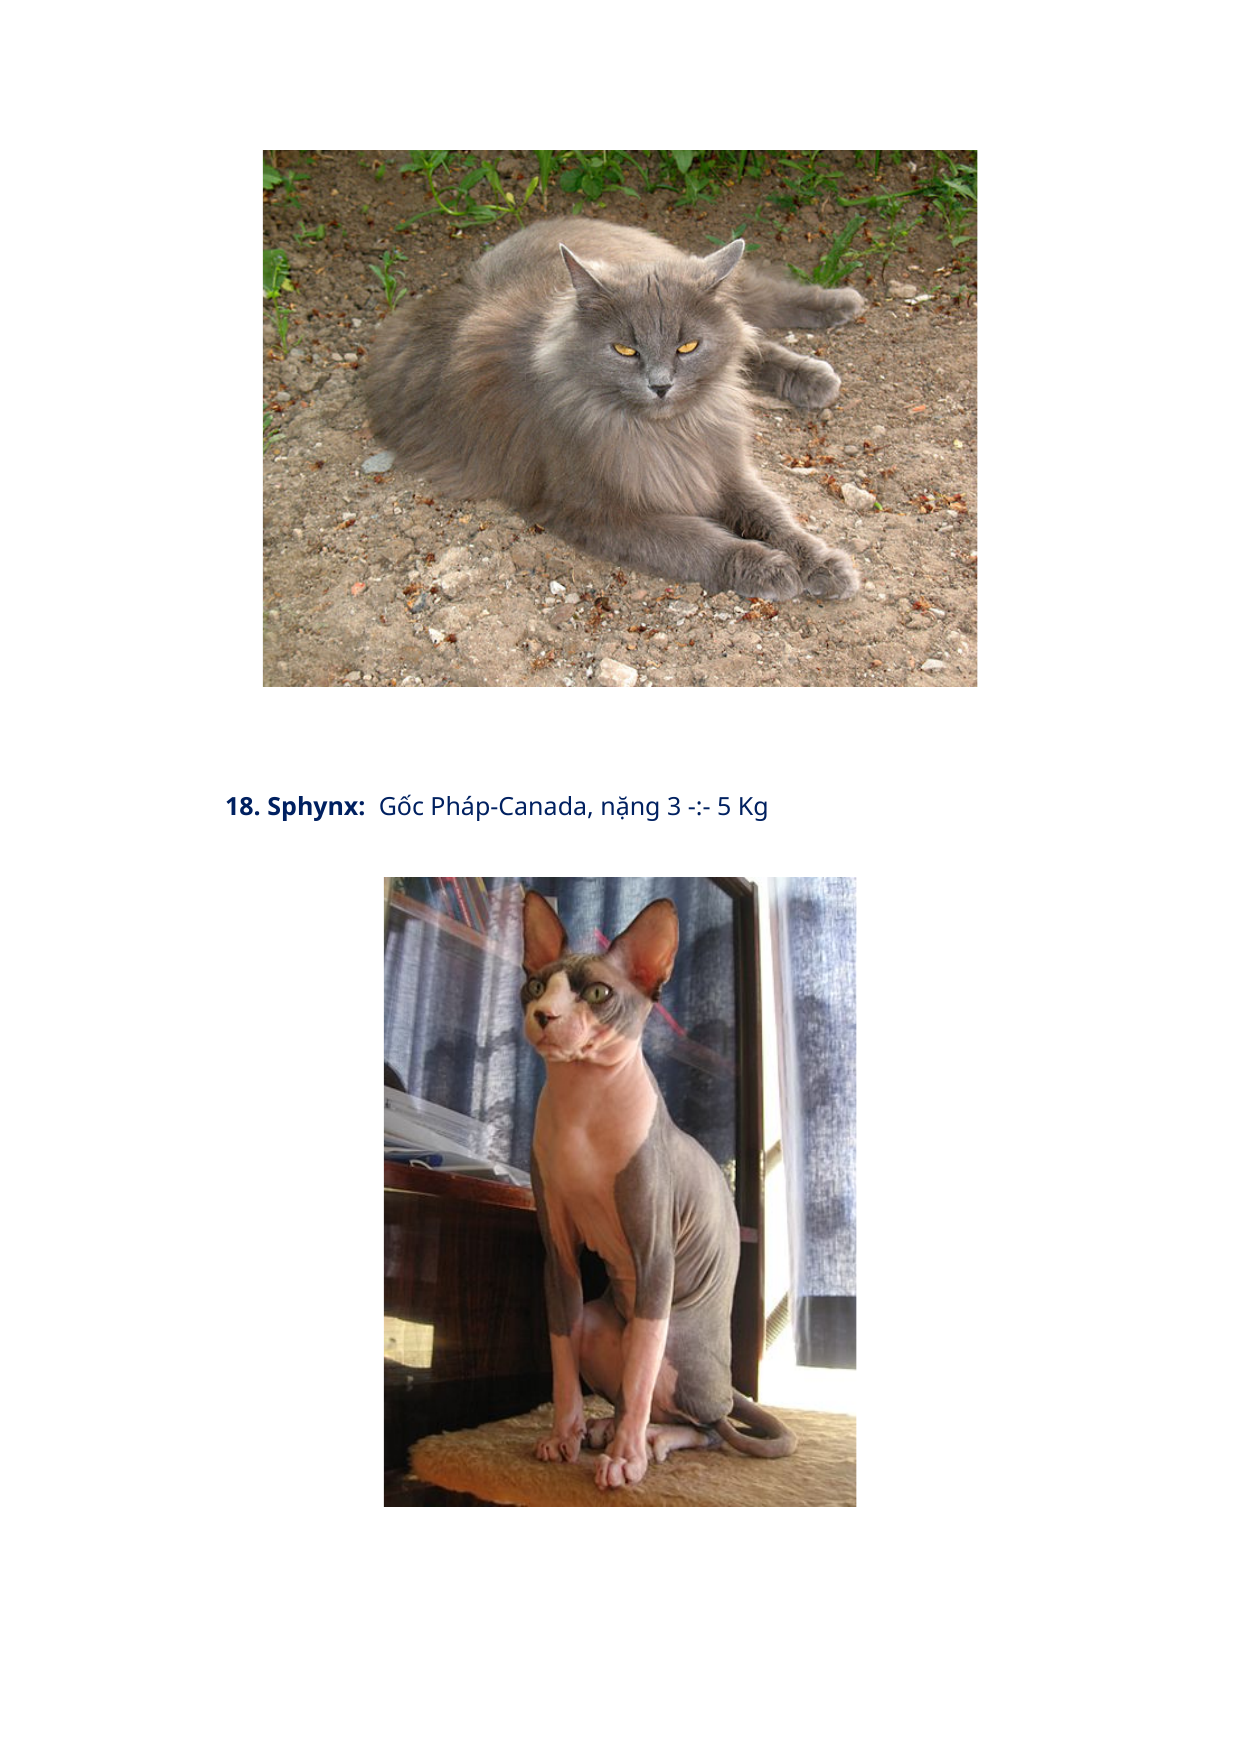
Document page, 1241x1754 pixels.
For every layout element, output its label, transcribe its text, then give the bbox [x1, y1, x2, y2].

picture [262, 150, 978, 687]
picture [383, 877, 857, 1507]
text 18. Sphynx: Gốc Pháp-Canada, nặng 3 -:- 5 Kg [150, 789, 1090, 823]
